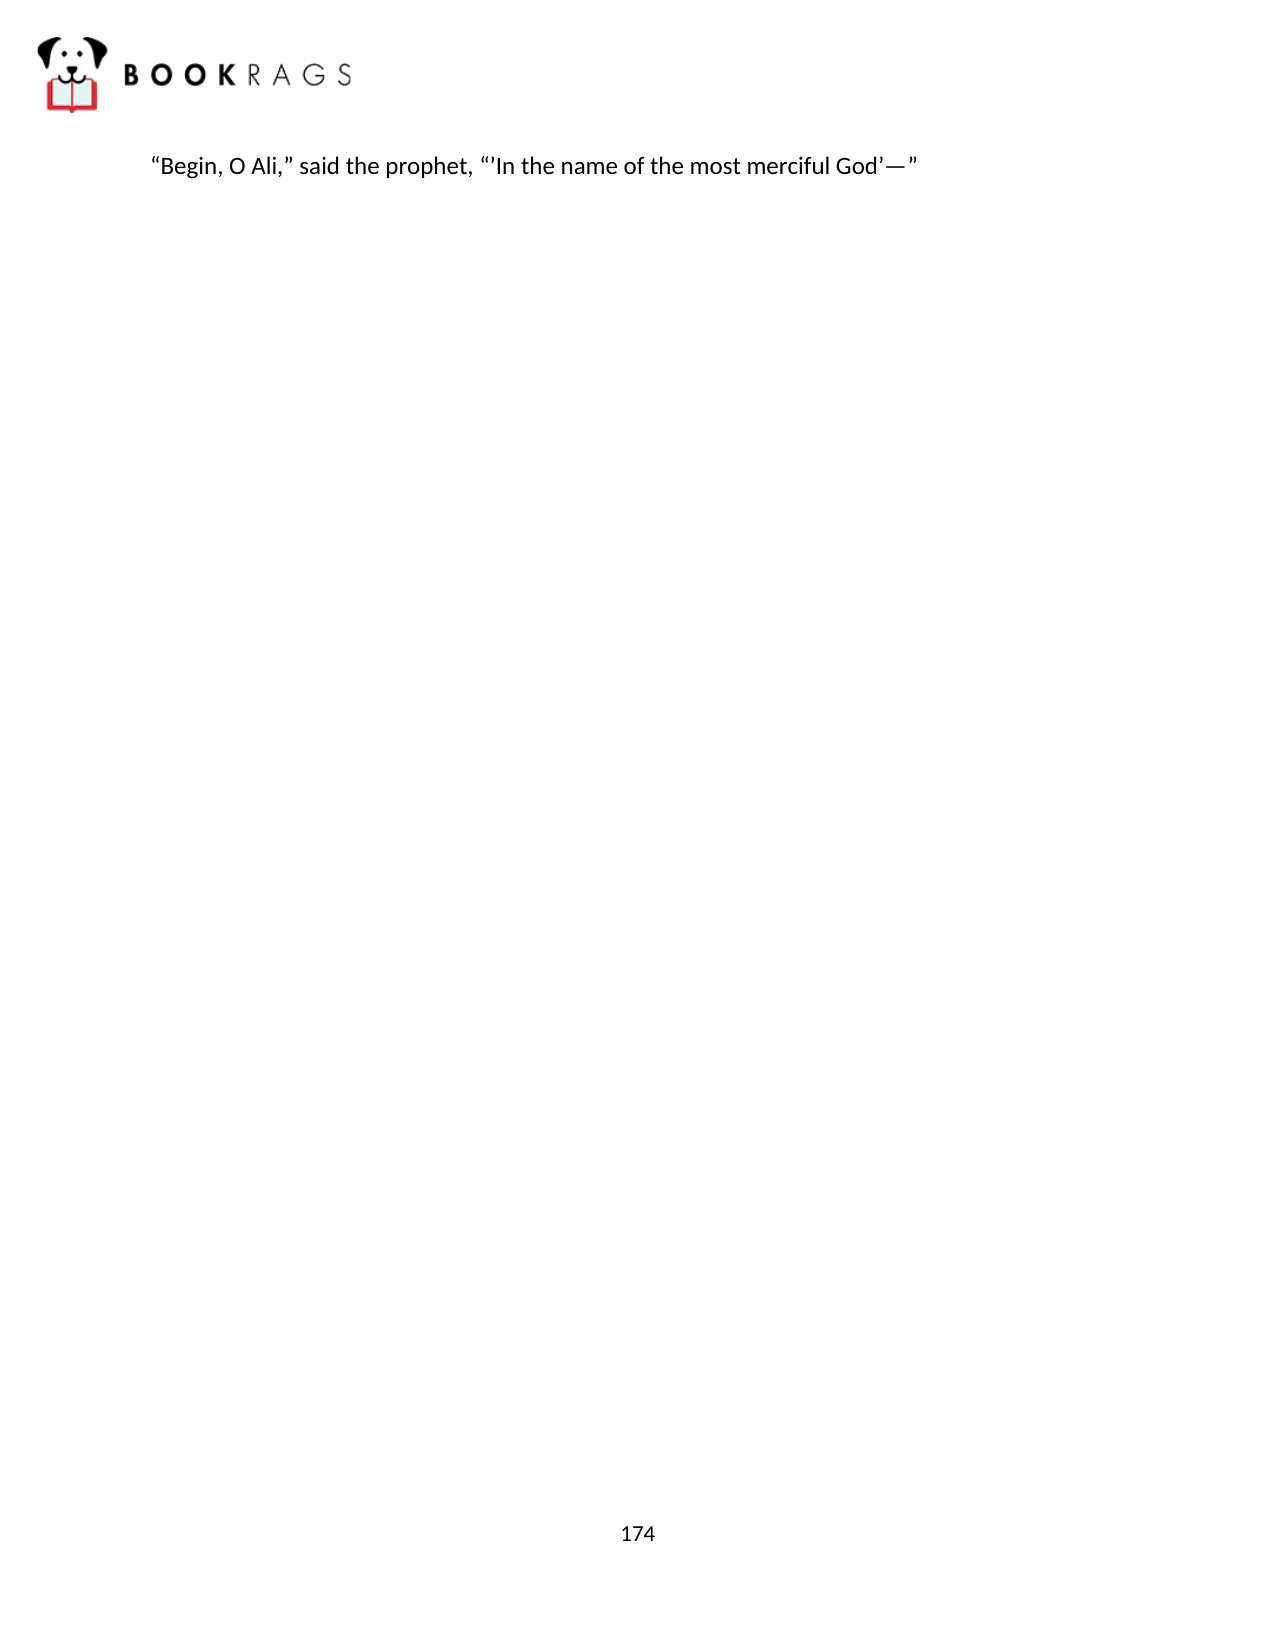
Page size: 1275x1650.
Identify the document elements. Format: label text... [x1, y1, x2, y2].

text “Begin, O Ali,” said the prophet, “’In the name of the most merciful God’—­” [150, 150, 1125, 181]
picture [37, 37, 351, 113]
